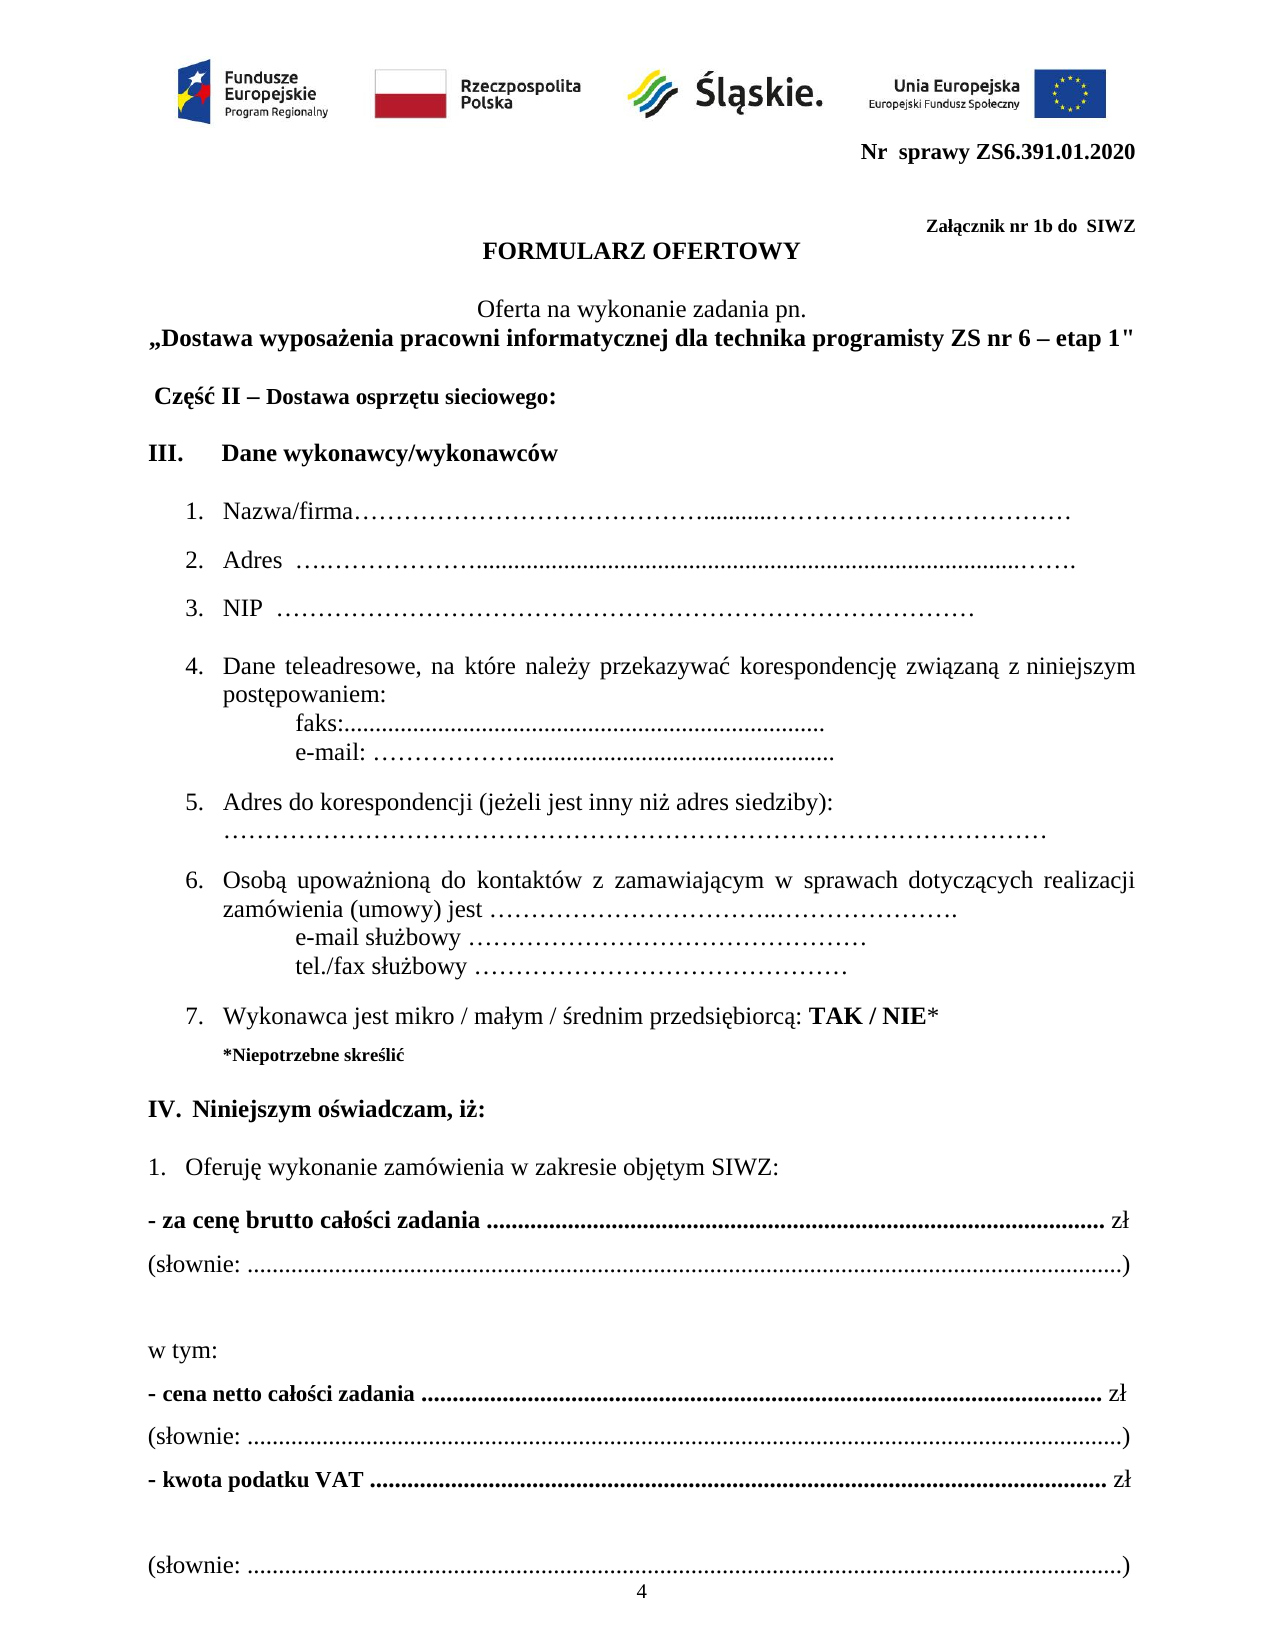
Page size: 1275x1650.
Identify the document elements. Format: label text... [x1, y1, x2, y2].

list e-mail służbowy ………………………………………… [223, 922, 1136, 951]
list e-mail: ……………….................................................. [223, 737, 1136, 766]
picture [162, 44, 1121, 139]
text - cena netto całości zadania ............................................................................................................. zł (słownie: ............................................................................................................................................) [148, 1378, 1136, 1450]
text - kwota podatku VAT ...................................................................................................................... zł (słownie: ............................................................................................................................................) [148, 1464, 1136, 1579]
list NIP ………………………………………………………………………… [185, 593, 1136, 622]
text - za cenę brutto całości zadania ................................................................................................... zł (słownie: ............................................................................................................................................) w tym: [148, 1206, 1136, 1364]
text Oferta na wykonanie zadania pn. [148, 294, 1136, 323]
list Wykonawca jest mikro / małym / średnim przedsiębiorcą: TAK / NIE* [185, 1001, 1136, 1029]
list Dane teleadresowe, na które należy przekazywać korespondencję związaną z niniejszym postępowaniem: [185, 651, 1136, 708]
list faks:............................................................................. [223, 708, 1136, 737]
text „Dostawa wyposażenia pracowni informatycznej dla technika programisty ZS nr 6 – etap 1" [148, 323, 1136, 352]
list Adres do korespondencji (jeżeli jest inny niż adres siedziby): [185, 787, 1136, 815]
subtitle FORMULARZ OFERTOWY [148, 236, 1136, 265]
list Adres ….……………….......................................................................................……. [185, 545, 1136, 574]
text Część II – Dostawa osprzętu sieciowego: [148, 381, 1136, 409]
list tel./fax służbowy ……………………………………… [223, 951, 1136, 980]
list *Niepotrzebne skreślić [223, 1044, 1136, 1066]
list Nazwa/firma……………………………………...........……………………………… [185, 496, 1136, 524]
text Załącznik nr 1b do SIWZ [148, 193, 1136, 236]
list Oferuję wykonanie zamówienia w zakresie objętym SIWZ: [148, 1152, 1136, 1181]
list Niniejszym oświadczam, iż: [148, 1094, 1136, 1123]
list Dane wykonawcy/wykonawców [148, 438, 1136, 467]
list Osobą upoważnioną do kontaktów z zamawiającym w sprawach dotyczących realizacji zamówienia (umowy) jest ……………………………..…………………. [185, 865, 1136, 922]
list ……………………………………………………………………………………… [223, 815, 1136, 844]
